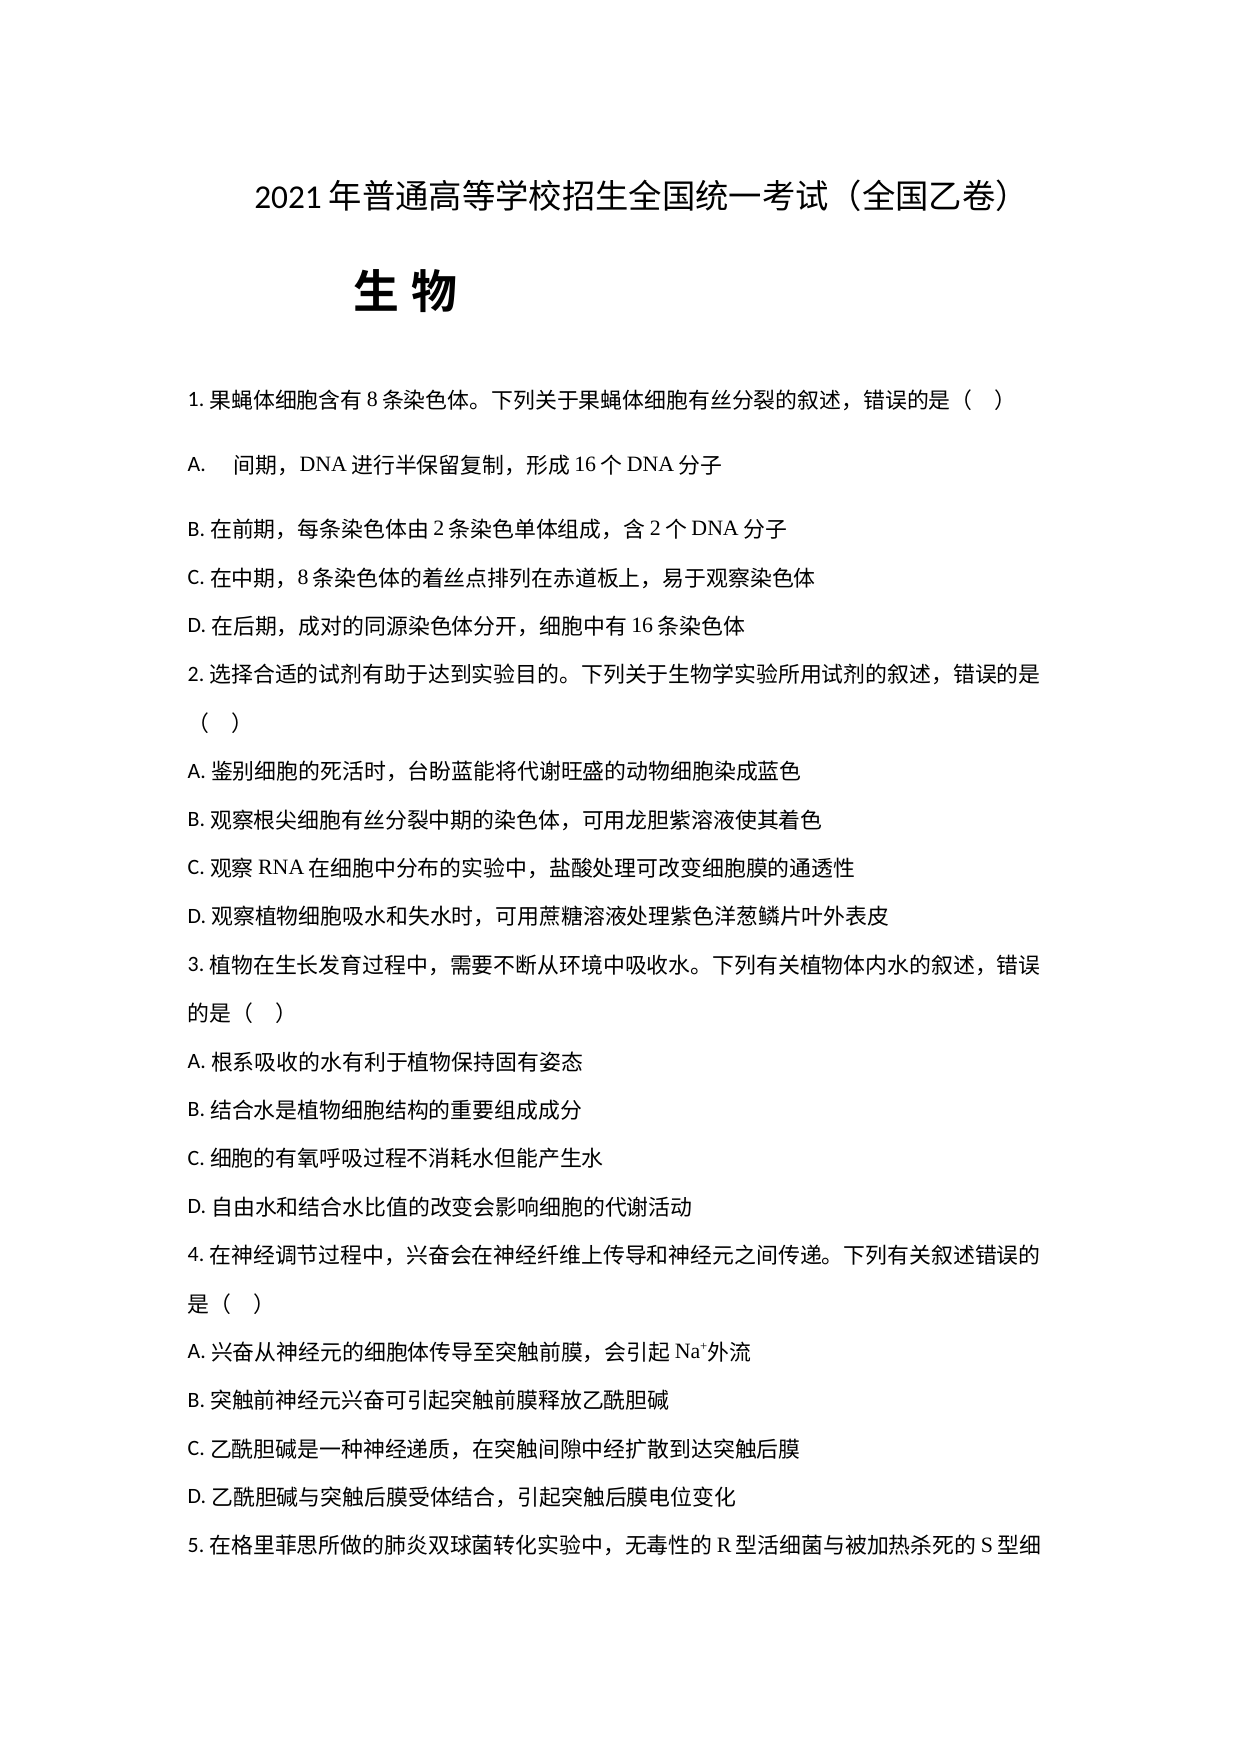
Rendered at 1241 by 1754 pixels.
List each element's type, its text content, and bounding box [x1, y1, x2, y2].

text B. 观察根尖细胞有丝分裂中期的染色体，可用龙胆紫溶液使其着色 [187, 802, 1053, 835]
text C. 观察RNA在细胞中分布的实验中，盐酸处理可改变细胞膜的通透性 [187, 851, 1053, 883]
text C. 在中期，8条染色体的着丝点排列在赤道板上，易于观察染色体 [187, 560, 1053, 593]
text 2021年普通高等学校招生全国统一考试（全国乙卷） [187, 162, 1053, 227]
text 生 物 [187, 239, 1053, 337]
text A. 鉴别细胞的死活时，台盼蓝能将代谢旺盛的动物细胞染成蓝色 [187, 754, 1053, 786]
text D. 乙酰胆碱与突触后膜受体结合，引起突触后膜电位变化 [187, 1480, 1053, 1512]
text A. 根系吸收的水有利于植物保持固有姿态 [187, 1044, 1053, 1077]
text B. 结合水是植物细胞结构的重要组成成分 [187, 1093, 1053, 1125]
text D. 在后期，成对的同源染色体分开，细胞中有16条染色体 [187, 608, 1053, 641]
text D. 自由水和结合水比值的改变会影响细胞的代谢活动 [187, 1189, 1053, 1222]
text B. 在前期，每条染色体由2条染色单体组成，含2个DNA分子 [187, 512, 1053, 544]
text B. 突触前神经元兴奋可引起突触前膜释放乙酰胆碱 [187, 1383, 1053, 1416]
text 4. 在神经调节过程中，兴奋会在神经纤维上传导和神经元之间传递。下列有关叙述错误的是（ ） [187, 1238, 1053, 1319]
text 3. 植物在生长发育过程中，需要不断从环境中吸收水。下列有关植物体内水的叙述，错误的是（ ） [187, 947, 1053, 1028]
text A. 兴奋从神经元的细胞体传导至突触前膜，会引起Na+外流 [187, 1335, 1053, 1367]
text A. 间期，DNA进行半保留复制，形成16个DNA分子 [187, 431, 1053, 496]
text C. 乙酰胆碱是一种神经递质，在突触间隙中经扩散到达突触后膜 [187, 1431, 1053, 1464]
text C. 细胞的有氧呼吸过程不消耗水但能产生水 [187, 1141, 1053, 1173]
text 2. 选择合适的试剂有助于达到实验目的。下列关于生物学实验所用试剂的叙述，错误的是（ ） [187, 657, 1053, 738]
text 1. 果蝇体细胞含有8条染色体。下列关于果蝇体细胞有丝分裂的叙述，错误的是（ ） [187, 383, 1053, 415]
text D. 观察植物细胞吸水和失水时，可用蔗糖溶液处理紫色洋葱鳞片叶外表皮 [187, 899, 1053, 931]
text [187, 1528, 1053, 1561]
